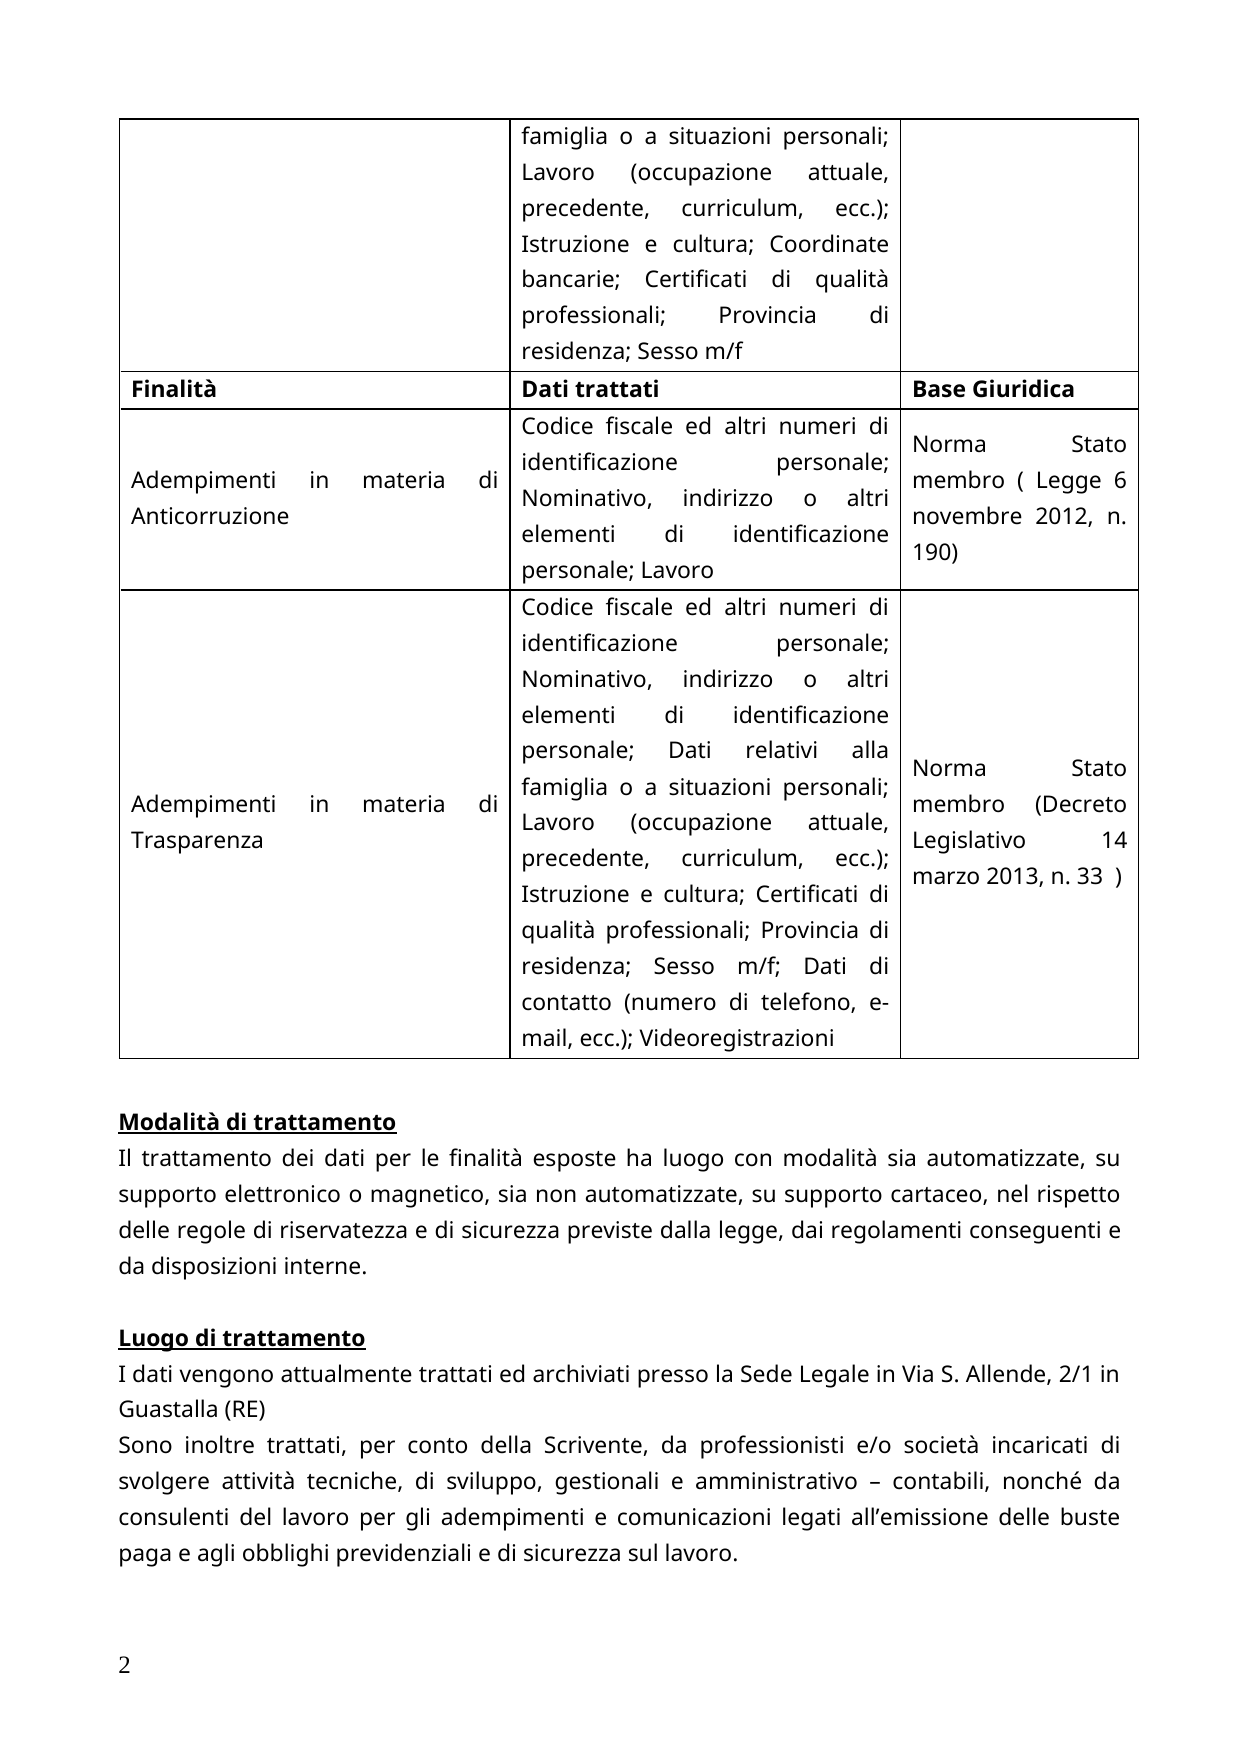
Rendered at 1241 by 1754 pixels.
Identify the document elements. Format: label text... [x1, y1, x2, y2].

table_cell Norma Stato membro (Decreto Legislativo 14 marzo 2013, n. 33 ) [901, 591, 1138, 1057]
table_cell Codice fiscale ed altri numeri di identificazione personale; Nominativo, indirizzo o altri elementi di identificazione personale; Lavoro [511, 410, 900, 589]
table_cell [901, 120, 1138, 371]
text Luogo di trattamento [118, 1322, 1122, 1353]
table_cell Adempimenti in materia di Anticorruzione [120, 409, 509, 589]
table_cell Adempimenti in materia di Trasparenza [120, 590, 509, 1057]
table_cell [120, 120, 509, 371]
text I dati vengono attualmente trattati ed archiviati presso la Sede Legale in Via S. Allende, 2/1 in Guastalla (RE) [118, 1357, 1122, 1425]
table_cell Base Giuridica [901, 372, 1138, 408]
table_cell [511, 120, 900, 371]
text Sono inoltre trattati, per conto della Scrivente, da professionisti e/o società incaricati di svolgere attività tecniche, di sviluppo, gestionali e amministrativo – contabili, nonché da consulenti del lavoro per gli adempimenti e comunicazioni legati all’emissione delle buste paga e agli obblighi previdenziali e di sicurezza sul lavoro. [118, 1429, 1122, 1568]
text Il trattamento dei dati per le finalità esposte ha luogo con modalità sia automatizzate, su supporto elettronico o magnetico, sia non automatizzate, su supporto cartaceo, nel rispetto delle regole di riservatezza e di sicurezza previste dalla legge, dai regolamenti conseguenti e da disposizioni interne. [118, 1142, 1122, 1281]
table_cell Finalità [120, 372, 509, 408]
text Modalità di trattamento [118, 1106, 1122, 1137]
table_cell Codice fiscale ed altri numeri di identificazione personale; Nominativo, indirizzo o altri elementi di identificazione personale; Dati relativi alla famiglia o a situazioni personali; Lavoro (occupazione attuale, precedente, curriculum, ecc.); Istruzione e cultura; Certificati di qualità professionali; Provincia di residenza; Sesso m/f; Dati di contatto (numero di telefono, e-mail, ecc.); Videoregistrazioni [511, 591, 900, 1057]
table_cell Norma Stato membro ( Legge 6 novembre 2012, n. 190) [901, 410, 1138, 589]
table_cell Dati trattati [511, 372, 900, 408]
